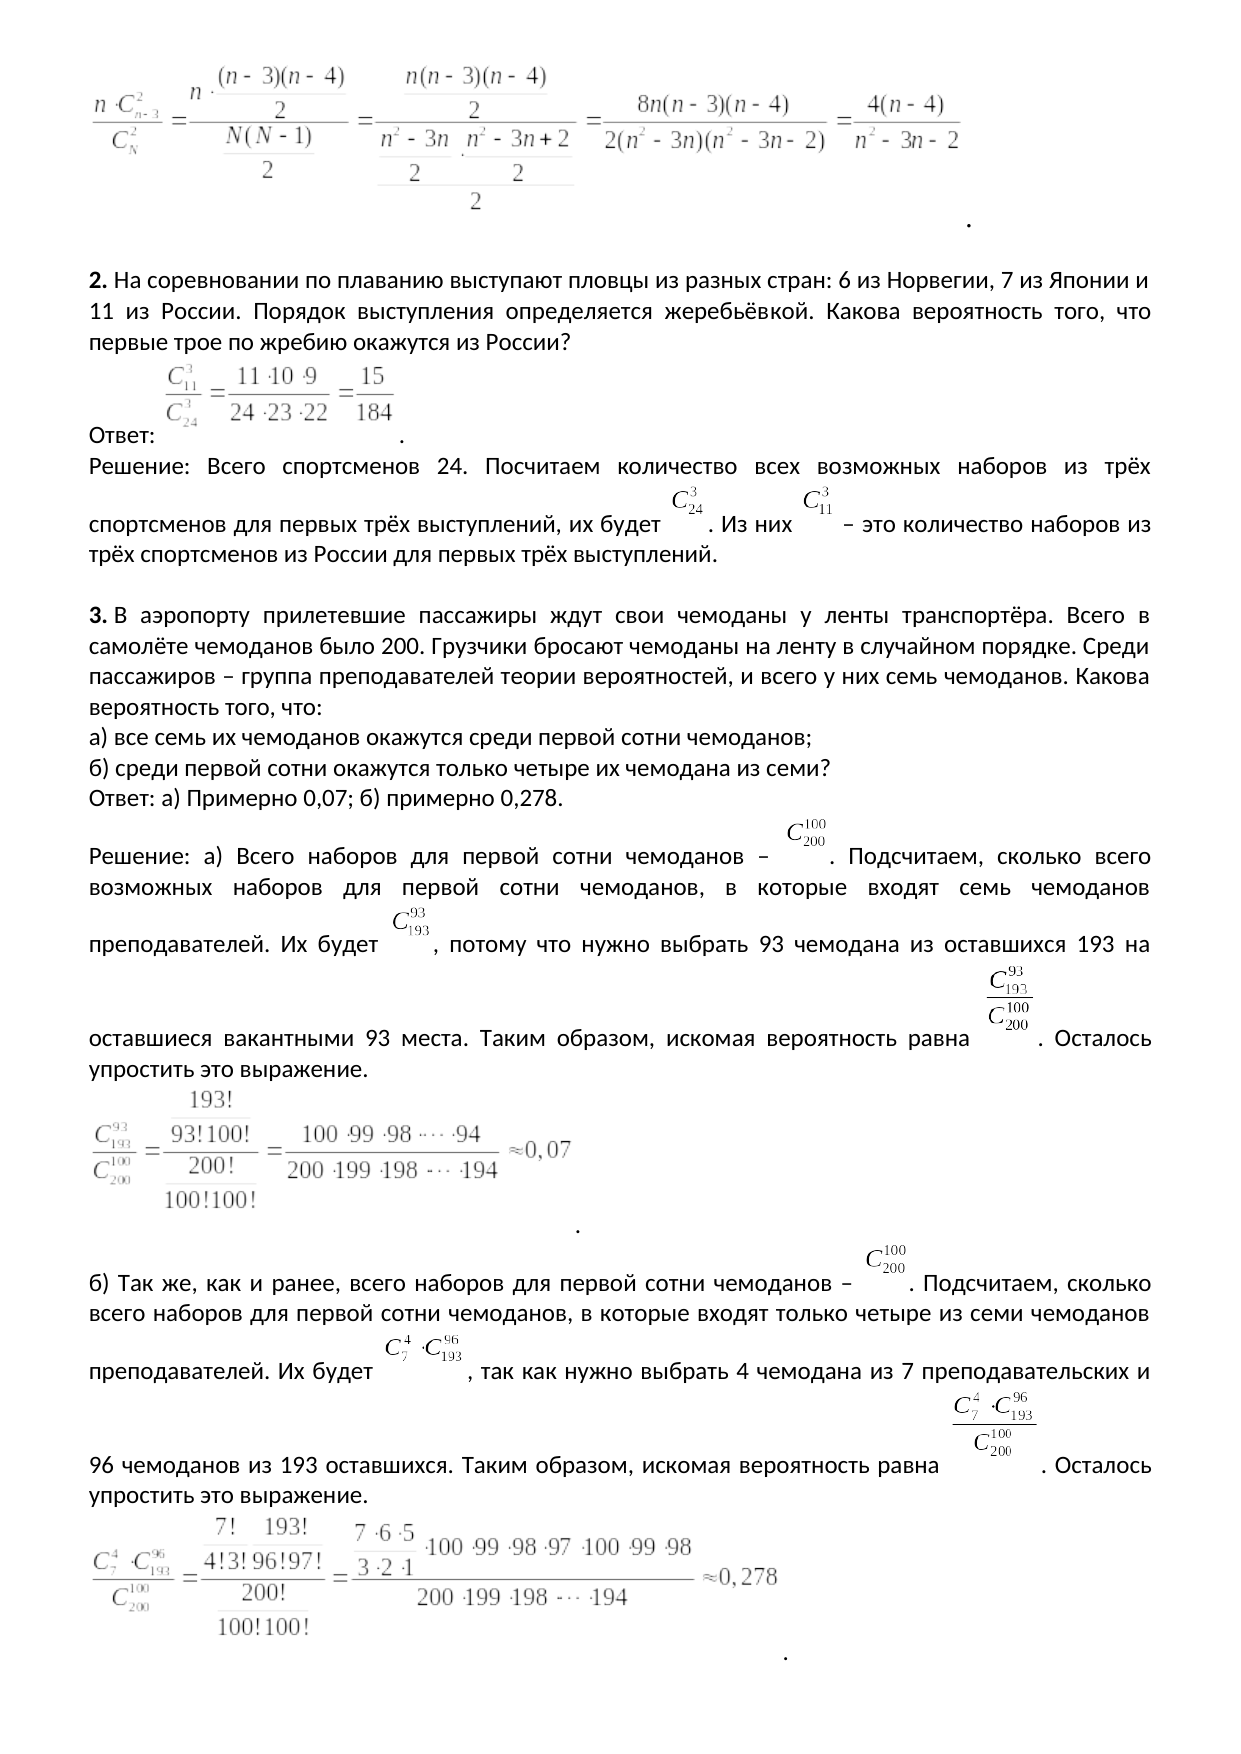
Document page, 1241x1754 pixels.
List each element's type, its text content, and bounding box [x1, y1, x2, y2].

list Решение: а) Всего наборов для первой сотни чемоданов – . Подсчитаем, сколько всего возможных наборов для первой сотни чемоданов, в которые входят семь чемоданов преподавателей. Их будет , потому что нужно выбрать 93 чемодана из оставшихся 193 на оставшиеся вакантными 93 места. Таким образом, искомая вероятность равна . Осталось упростить это выражение. [88, 813, 1152, 1083]
list Решение: Всего спортсменов 24. Посчитаем количество всех возможных наборов из трёх спортсменов для первых трёх выступлений, их будет . Из них – это количество наборов из трёх спортсменов из России для первых трёх выступлений. [88, 450, 1152, 569]
list 3. В аэропорту прилетевшие пассажиры ждут свои чемоданы у ленты транспортёра. Всего в самолёте чемоданов было 200. Грузчики бросают чемоданы на ленту в случайном порядке. Среди пассажиров – группа преподавателей теории вероятностей, и всего у них семь чемоданов. Какова вероятность того, что: [88, 599, 1152, 721]
list Ответ: а) Примерно 0,07; б) примерно 0,278. [88, 782, 1152, 813]
list а) все семь их чемоданов окажутся среди первой сотни чемоданов; [88, 721, 1152, 752]
list . [88, 1510, 1152, 1666]
list б) Так же, как и ранее, всего наборов для первой сотни чемоданов – . Подсчитаем, сколько всего наборов для первой сотни чемоданов, в которые входят только четыре из семи чемоданов преподавателей. Их будет , так как нужно выбрать 4 чемодана из 7 преподавательских и 96 чемоданов из 193 оставшихся. Таким образом, искомая вероятность равна . Осталось упростить это выражение. [88, 1240, 1152, 1510]
list Ответ: . [88, 356, 1152, 450]
list . [88, 1083, 1152, 1240]
list . [88, 59, 1152, 234]
list 2. На соревновании по плаванию выступают пловцы из разных стран: 6 из Норвегии, 7 из Японии и 11 из России. Порядок выступления определяется жеребьёвкой. Какова вероятность того, что первые трое по жребию окажутся из России? [88, 265, 1152, 356]
list б) среди первой сотни окажутся только четыре их чемодана из семи? [88, 752, 1152, 782]
